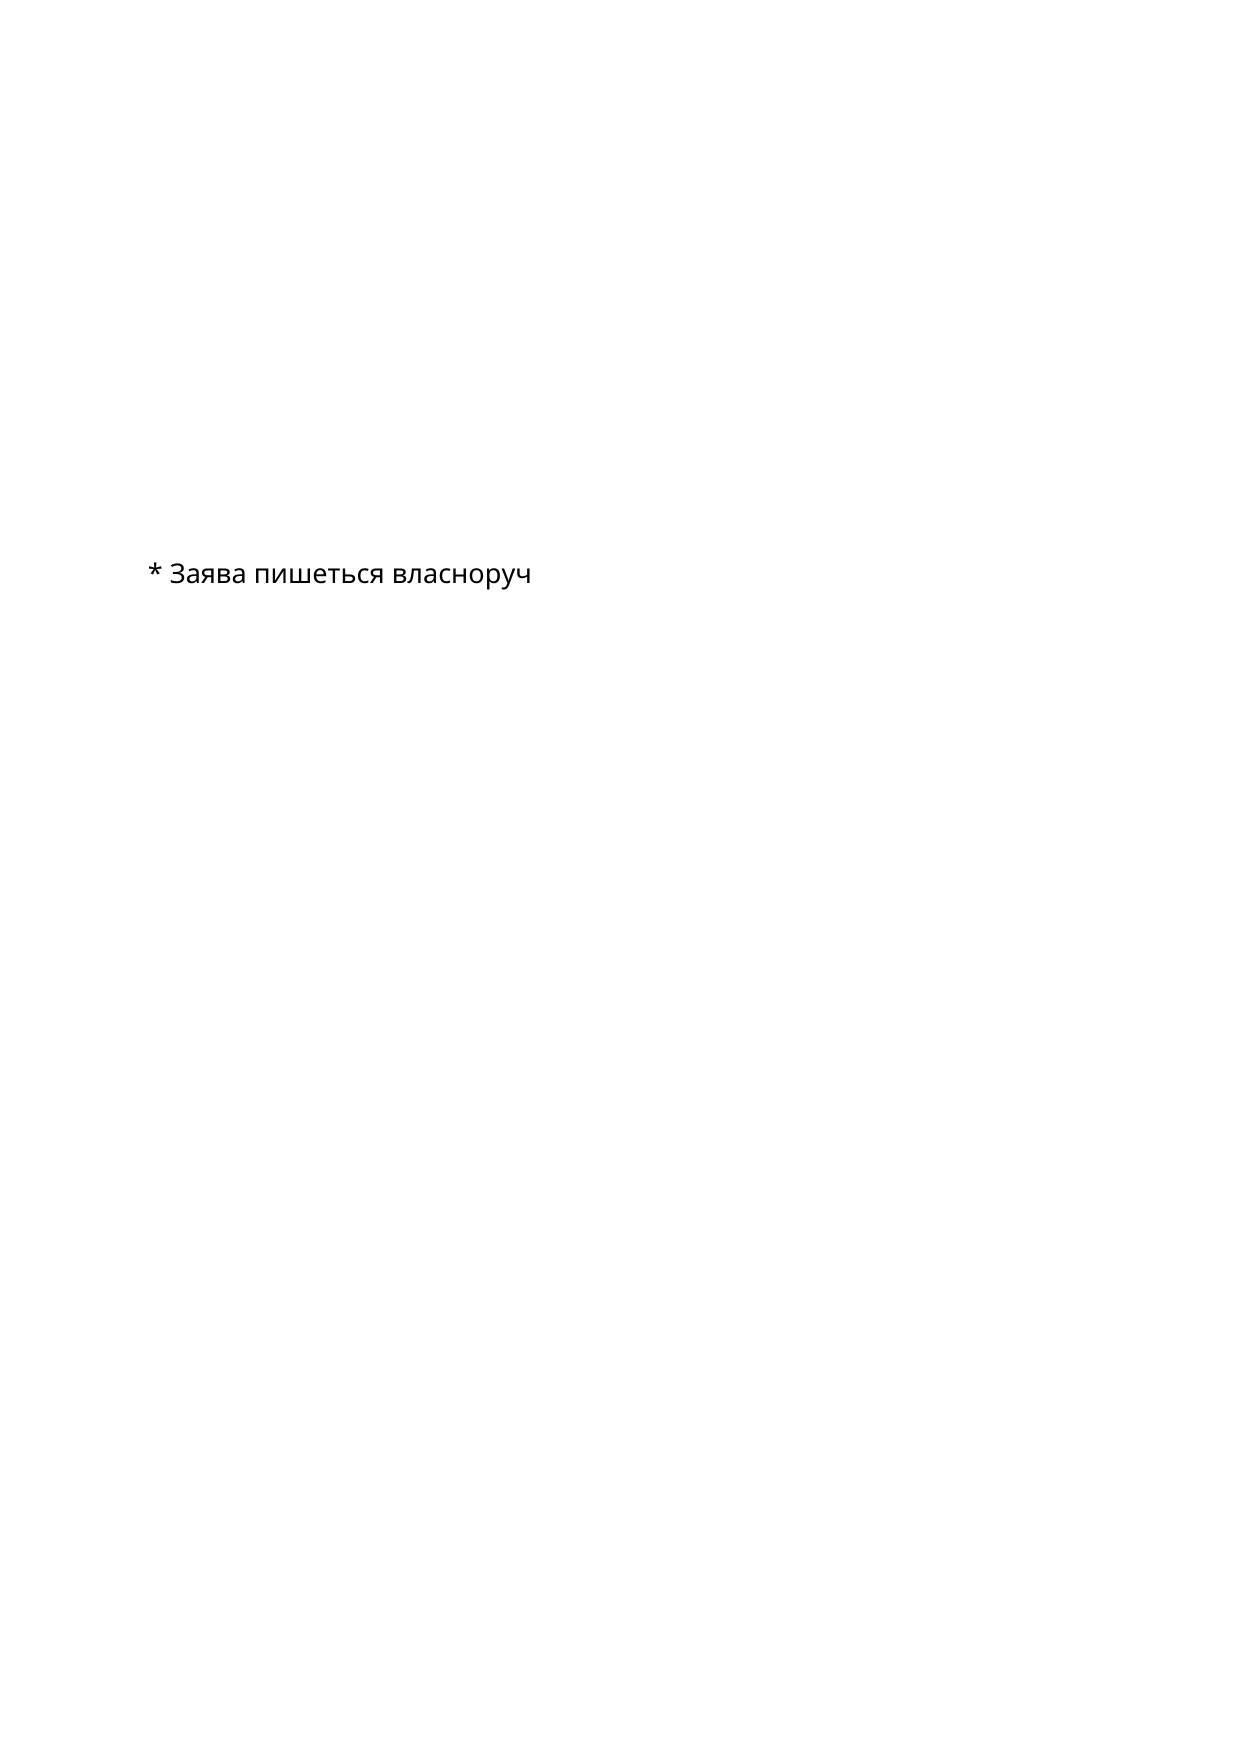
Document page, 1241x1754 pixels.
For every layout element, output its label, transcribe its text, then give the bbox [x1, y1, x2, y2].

text * Заява пишеться власноруч [148, 555, 1152, 592]
